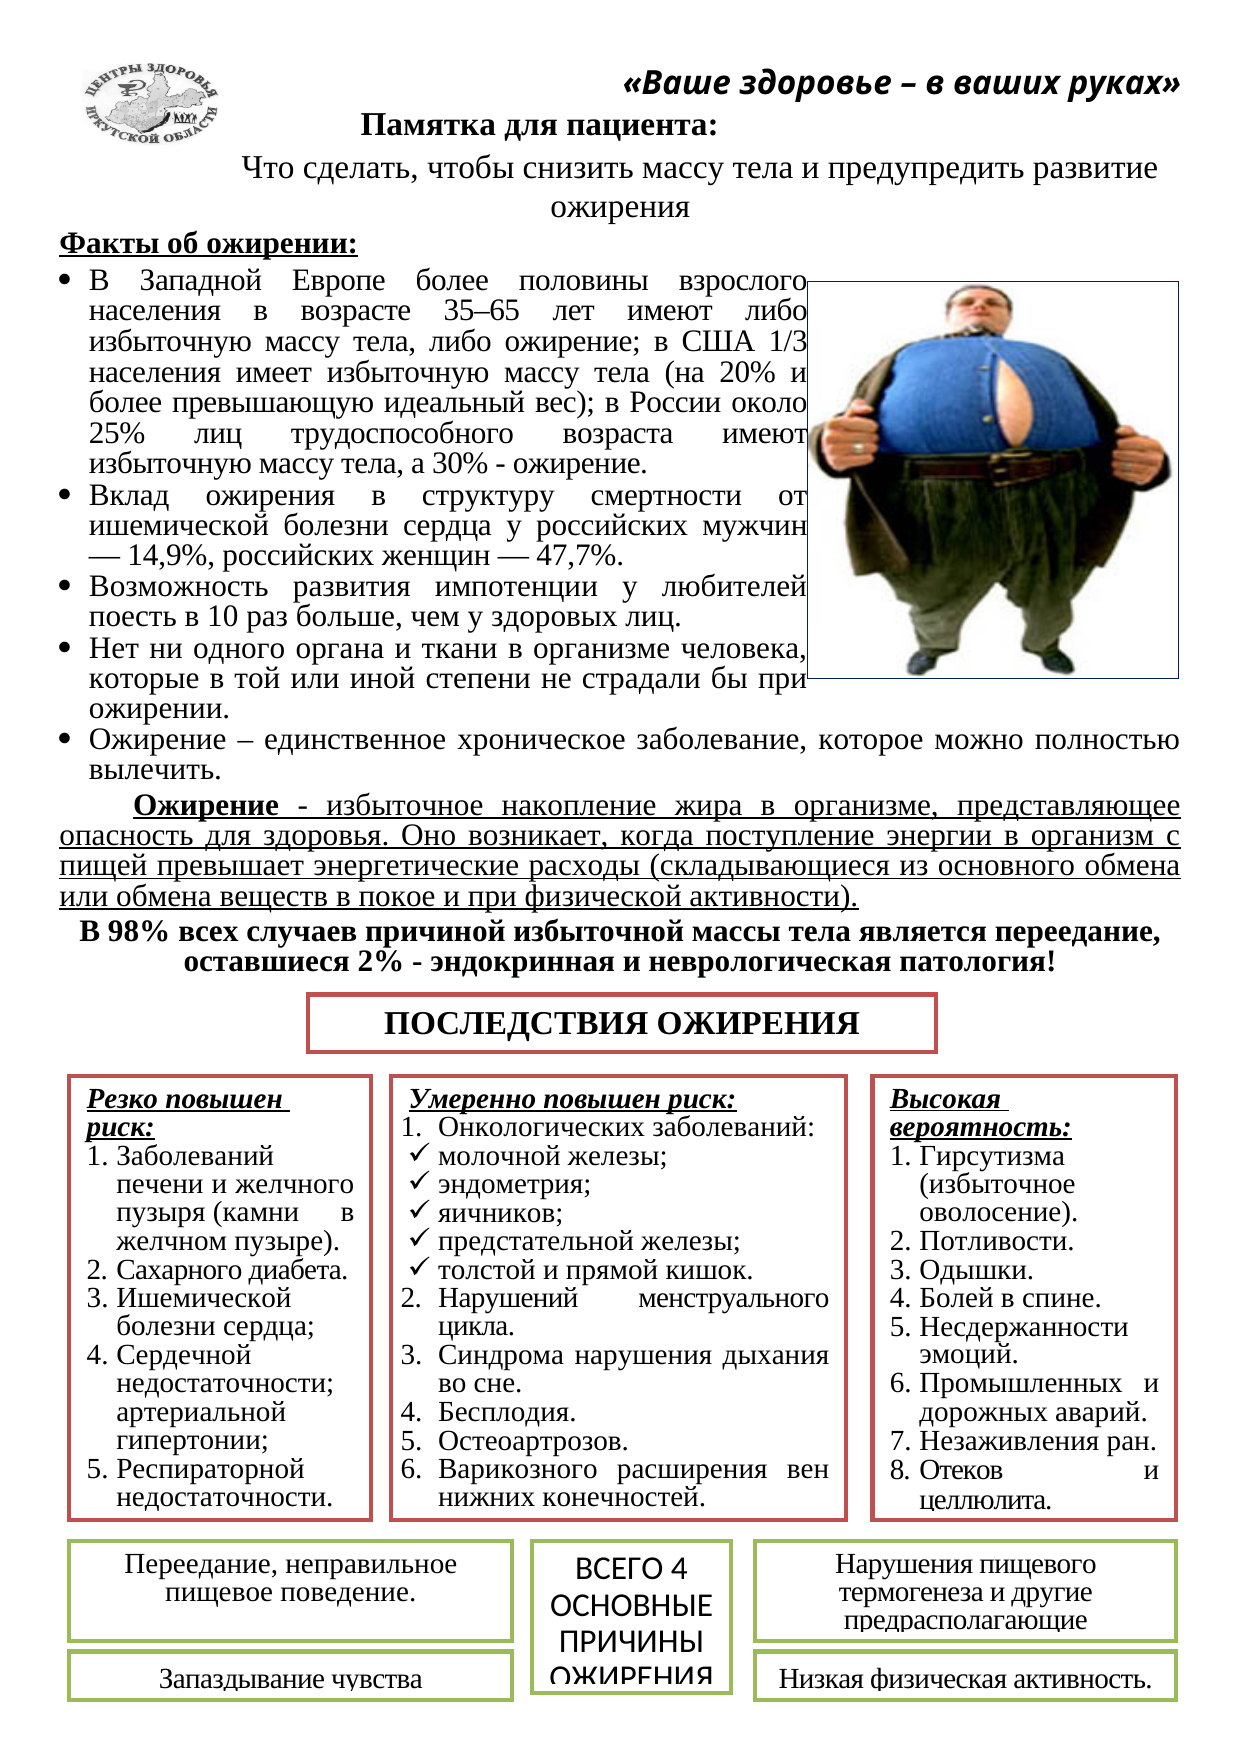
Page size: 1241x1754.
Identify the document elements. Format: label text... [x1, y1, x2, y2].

list Ожирение – единственное хроническое заболевание, которое можно полностью вылечить. [59, 725, 1181, 787]
text «Ваше здоровье – в ваших руках» [59, 59, 1181, 104]
list В Западной Европе более половины взрослого населения в возрасте 35–65 лет имеют либо избыточную массу тела, либо ожирение; в США 1/3 населения имеет избыточную массу тела (на 20% и более превышающую идеальный вес); в России около 25% лиц трудоспособного возраста имеют избыточную массу тела, а 30% - ожирение. [59, 266, 1181, 481]
text Что сделать, чтобы снизить массу тела и предупредить развитие ожирения [59, 148, 1181, 224]
list Нет ни одного органа и ткани в организме человека, которые в той или иной степени не страдали бы при ожирении. [59, 634, 1181, 725]
text В 98% всех случаев причиной избыточной массы тела является переедание, оставшиеся 2% - эндокринная и неврологическая патология! [59, 917, 1181, 978]
text Ожирение - избыточное накопление жира в организме, представляющее опасность для здоровья. Оно возникает, когда поступление энергии в организм с пищей превышает энергетические расходы (складывающиеся из основного обмена или обмена веществ в покое и при физической активности). [59, 791, 1181, 847]
list Вклад ожирения в структуру смертности от ишемической болезни сердца у российских мужчин — 14,9%, российских женщин — 47,7%. [59, 481, 1181, 572]
text Ожирение - избыточное накопление жира в организме, представляющее опасность для здоровья. Оно возникает, когда поступление энергии в организм с пищей превышает энергетические расходы (складывающиеся из основного обмена или обмена веществ в покое и при физической активности). [59, 879, 1181, 913]
text Памятка для пациента: [59, 111, 1181, 141]
list Возможность развития импотенции у любителей поесть в 10 раз больше, чем у здоровых лиц. [59, 572, 1181, 634]
picture [82, 104, 219, 111]
text Факты об ожирении: [59, 224, 1181, 260]
picture [82, 141, 219, 146]
text Ожирение - избыточное накопление жира в организме, представляющее опасность для здоровья. Оно возникает, когда поступление энергии в организм с пищей превышает энергетические расходы (складывающиеся из основного обмена или обмена веществ в покое и при физической активности). [59, 849, 1181, 878]
